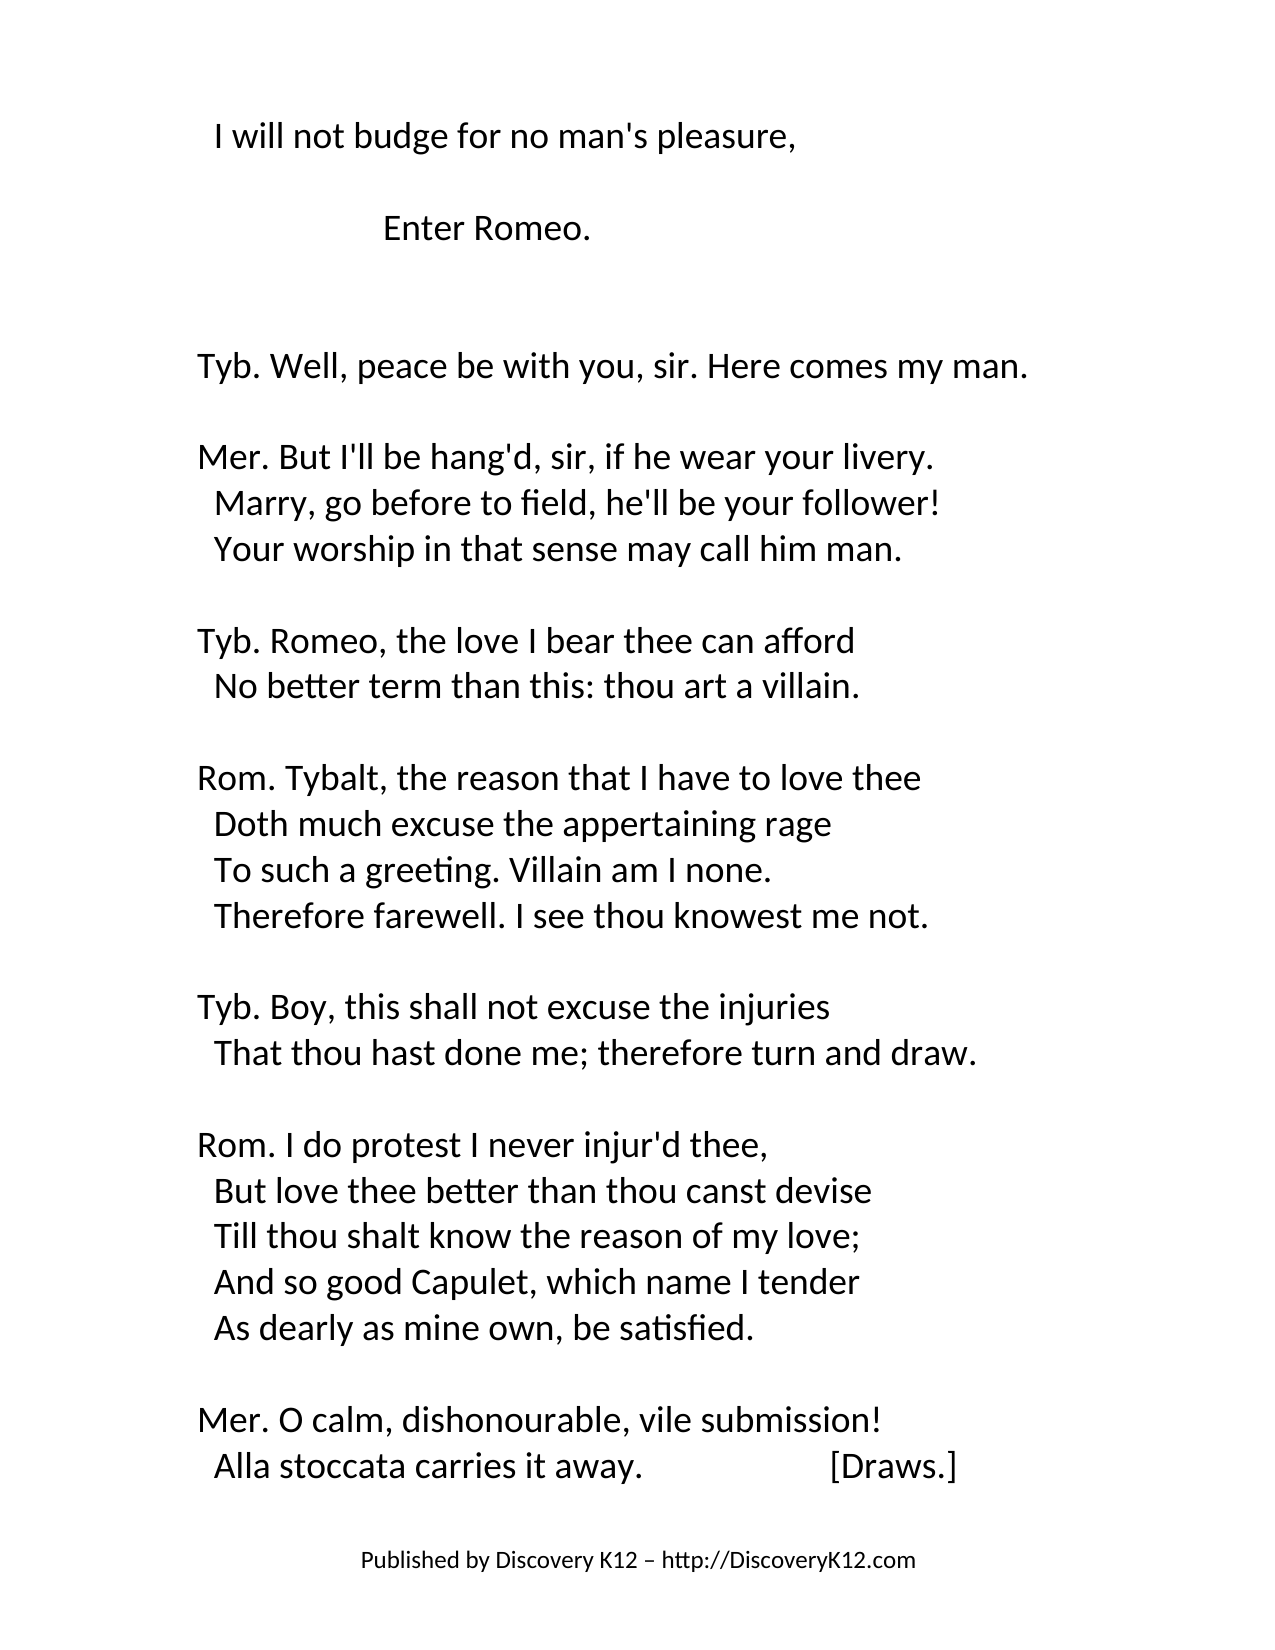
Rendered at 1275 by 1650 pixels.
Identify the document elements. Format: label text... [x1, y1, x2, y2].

text Marry, go before to field, he'll be your follower! [180, 479, 1097, 525]
text Rom. I do protest I never injur'd thee, [180, 1121, 1097, 1167]
text Rom. Tybalt, the reason that I have to love thee [180, 754, 1097, 800]
text No better term than this: thou art a villain. [180, 662, 1097, 708]
text And so good Capulet, which name I tender [180, 1258, 1097, 1304]
text Your worship in that sense may call him man. [180, 525, 1097, 571]
text Till thou shalt know the reason of my love; [180, 1212, 1097, 1258]
text Therefore farewell. I see thou knowest me not. [180, 892, 1097, 937]
text Tyb. Boy, this shall not excuse the injuries [180, 983, 1097, 1029]
text Doth much excuse the appertaining rage [180, 800, 1097, 846]
text To such a greeting. Villain am I none. [180, 846, 1097, 892]
text That thou hast done me; therefore turn and draw. [180, 1029, 1097, 1075]
text Mer. But I'll be hang'd, sir, if he wear your livery. [180, 433, 1097, 479]
text But love thee better than thou canst devise [180, 1167, 1097, 1212]
text Tyb. Well, peace be with you, sir. Here comes my man. [180, 342, 1097, 387]
text Mer. O calm, dishonourable, vile submission! [180, 1396, 1097, 1442]
text Enter Romeo. [180, 204, 1097, 250]
text Alla stoccata carries it away. [Draws.] [180, 1442, 1097, 1487]
text As dearly as mine own, be satisfied. [180, 1304, 1097, 1350]
text Tyb. Romeo, the love I bear thee can afford [180, 617, 1097, 662]
text I will not budge for no man's pleasure, [180, 112, 1097, 158]
